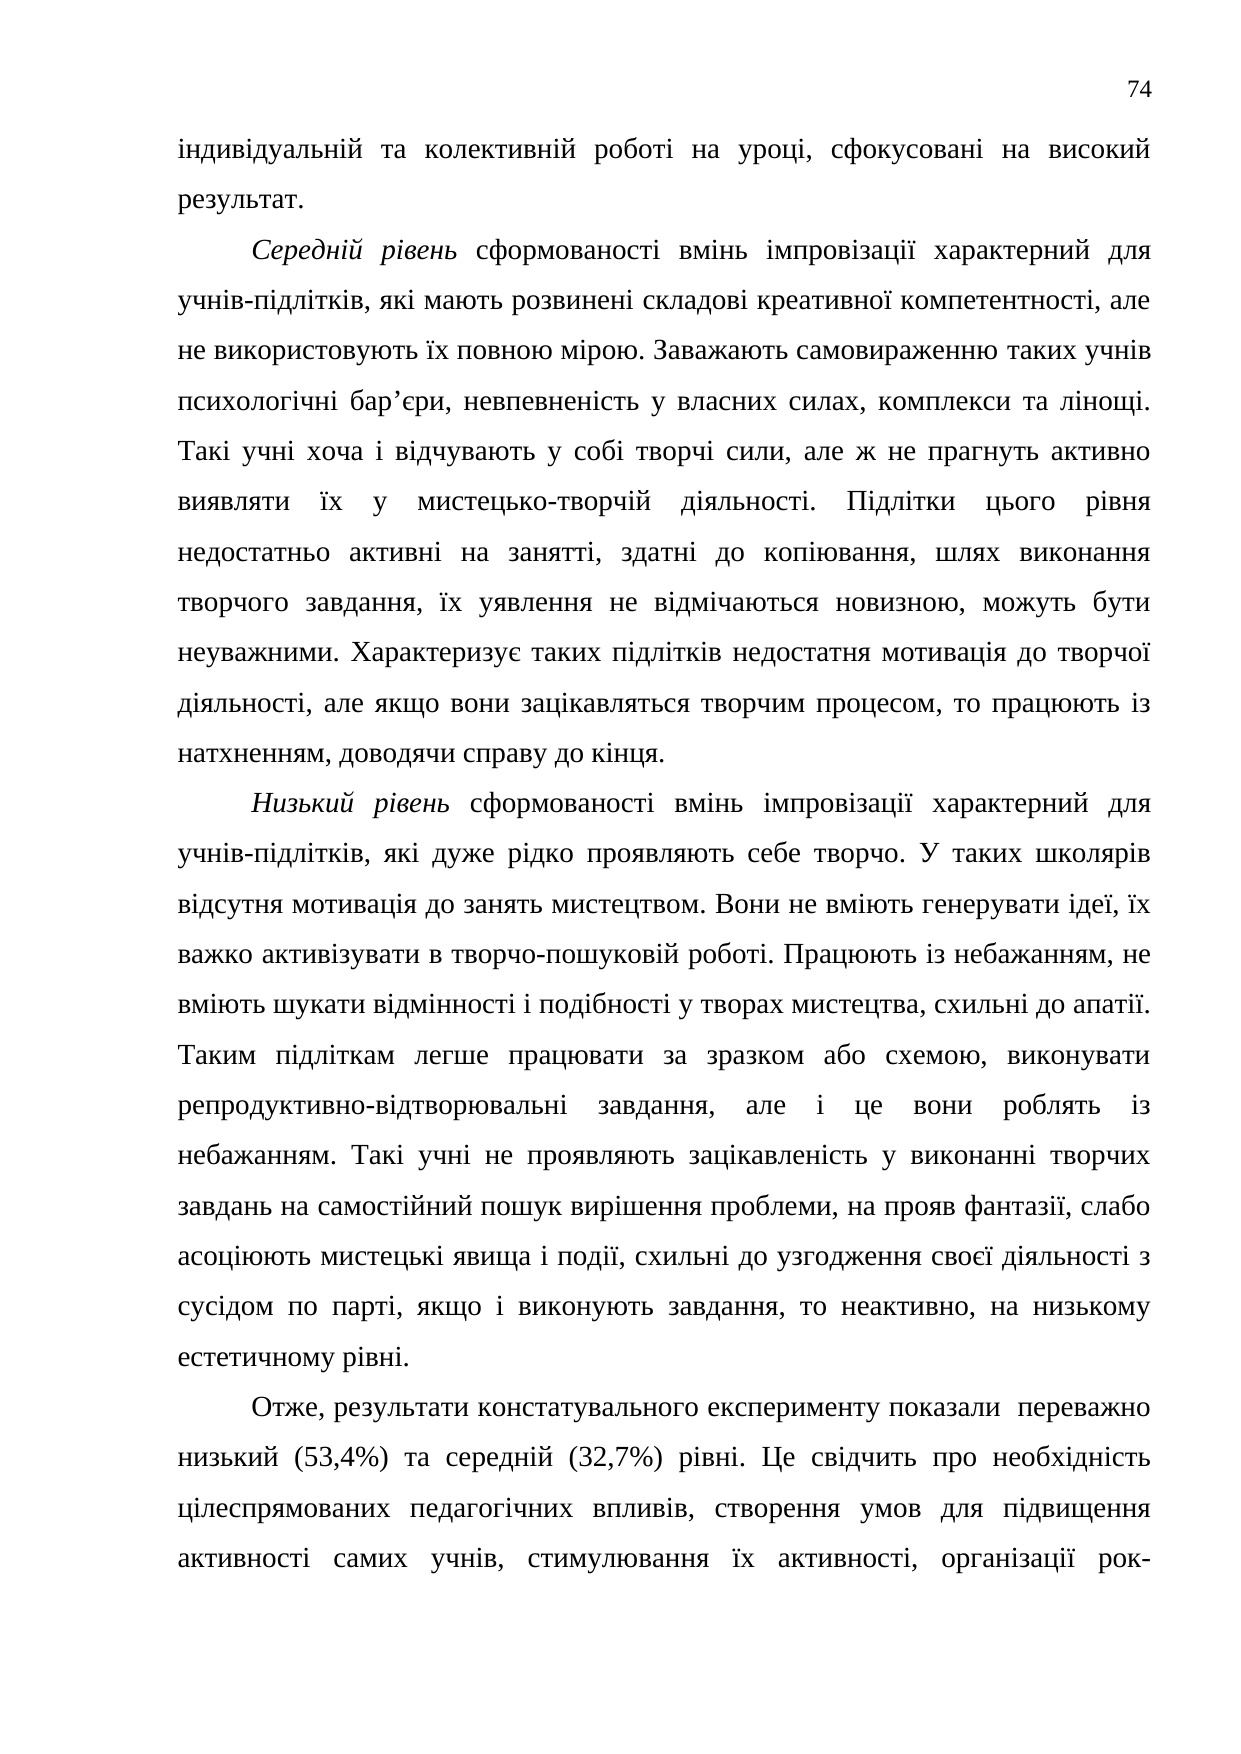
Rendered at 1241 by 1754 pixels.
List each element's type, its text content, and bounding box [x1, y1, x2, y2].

text Низький рівень сформованості вмінь імпровізації характерний для учнів-підлітків, які дуже рідко проявляють себе творчо. У таких школярів відсутня мотивація до занять мистецтвом. Вони не вміють генерувати ідеї, їх важко активізувати в творчо-пошуковій роботі. Працюють із небажанням, не вміють шукати відмінності і подібності у творах мистецтва, схильні до апатії. Таким підліткам легше працювати за зразком або схемою, виконувати репродуктивно-відтворювальні завдання, але і це вони роблять із небажанням. Такі учні не проявляють зацікавленість у виконанні творчих завдань на самостійний пошук вирішення проблеми, на прояв фантазії, слабо асоціюють мистецькі явища і події, схильні до узгодження своєї діяльності з сусідом по парті, якщо і виконують завдання, то неактивно, на низькому естетичному рівні. [177, 785, 1152, 1372]
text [177, 1389, 1152, 1573]
text Середній рівень сформованості вмінь імпровізації характерний для учнів-підлітків, які мають розвинені складові креативної компетентності, але не використовують їх повною мірою. Заважають самовираженню таких учнів психологічні бар’єри, невпевненість у власних силах, комплекси та лінощі. Такі учні хоча і відчувають у собі творчі сили, але ж не прагнуть активно виявляти їх у мистецько-творчій діяльності. Підлітки цього рівня недостатньо активні на занятті, здатні до копіювання, шлях виконання творчого завдання, їх уявлення не відмічаються новизною, можуть бути неуважними. Характеризує таких підлітків недостатня мотивація до творчої діяльності, але якщо вони зацікавляться творчим процесом, то працюють із натхненням, доводячи справу до кінця. [177, 232, 1152, 768]
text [177, 131, 1152, 215]
